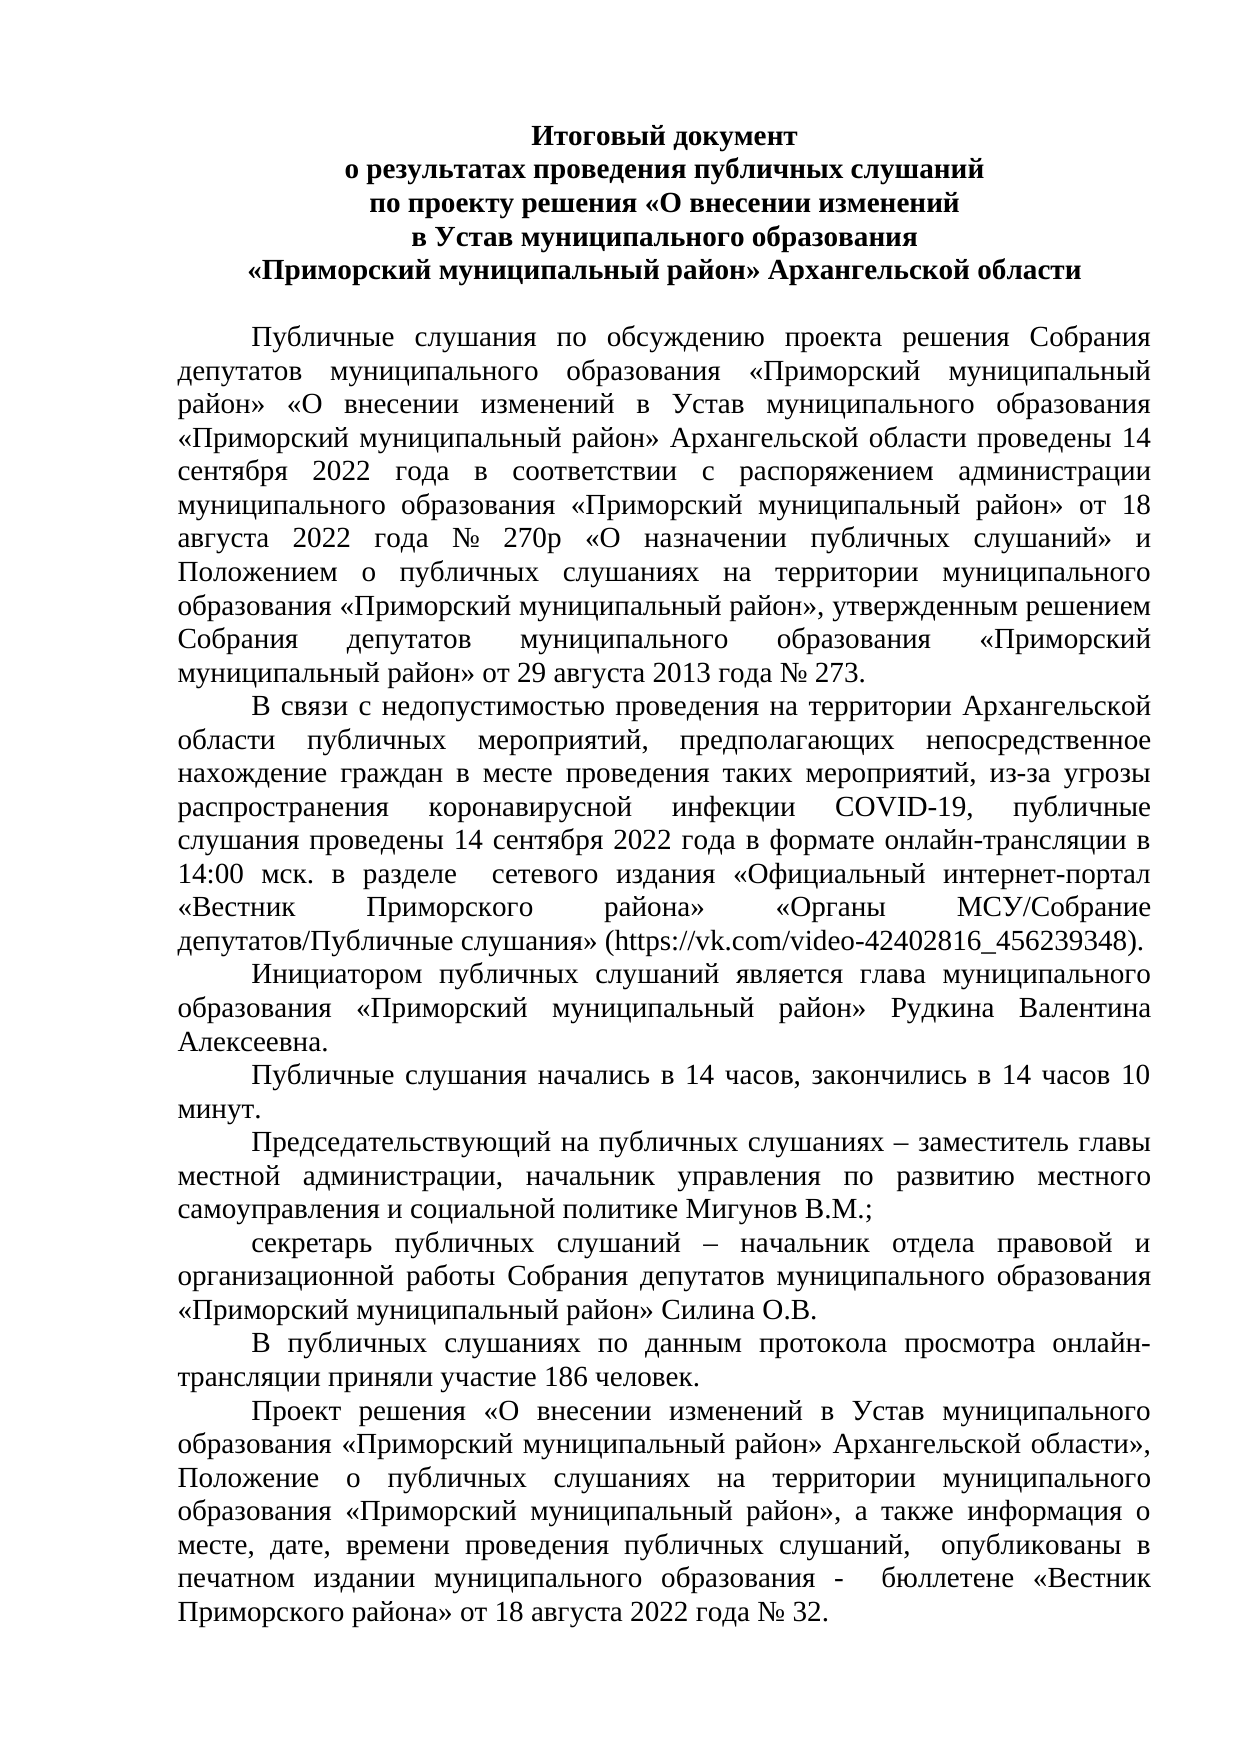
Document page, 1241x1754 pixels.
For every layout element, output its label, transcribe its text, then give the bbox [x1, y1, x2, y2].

text Инициатором публичных слушаний является глава муниципального образования «Приморский муниципальный район» Рудкина Валентина Алексеевна. [177, 957, 1152, 1057]
text В связи с недопустимостью проведения на территории Архангельской области публичных мероприятий, предполагающих непосредственное нахождение граждан в месте проведения таких мероприятий, из-за угрозы распространения коронавирусной инфекции COVID-19, публичные слушания проведены 14 сентября 2022 года в формате онлайн-трансляции в 14:00 мск. в разделе сетевого издания «Официальный интернет-портал «Вестник Приморского района» «Органы МСУ/Собрание депутатов/Публичные слушания» (https://vk.com/video-42402816_456239348). [177, 688, 1152, 957]
text Публичные слушания начались в 14 часов, закончились в 14 часов 10 минут. [177, 1057, 1152, 1124]
text Председательствующий на публичных слушаниях – заместитель главы местной администрации, начальник управления по развитию местного самоуправления и социальной политике Мигунов В.М.; [177, 1124, 1152, 1225]
text секретарь публичных слушаний – начальник отдела правовой и организационной работы Собрания депутатов муниципального образования «Приморский муниципальный район» Силина О.В. [177, 1225, 1152, 1326]
text В публичных слушаниях по данным протокола просмотра онлайн-трансляции приняли участие 186 человек. [177, 1326, 1152, 1393]
text Проект решения «О внесении изменений в Устав муниципального образования «Приморский муниципальный район» Архангельской области», Положение о публичных слушаниях на территории муниципального образования «Приморский муниципальный район», а также информация о месте, дате, времени проведения публичных слушаний, опубликованы в печатном издании муниципального образования - бюллетене «Вестник Приморского района» от 18 августа 2022 года № 32. [177, 1393, 1152, 1627]
text в Устав муниципального образования [177, 219, 1152, 252]
text «Приморский муниципальный район» Архангельской области [177, 252, 1152, 286]
text по проекту решения «О внесении изменений [177, 185, 1152, 219]
text Итоговый документ [177, 118, 1152, 152]
text о результатах проведения публичных слушаний [177, 152, 1152, 185]
text Публичные слушания по обсуждению проекта решения Собрания депутатов муниципального образования «Приморский муниципальный район» «О внесении изменений в Устав муниципального образования «Приморский муниципальный район» Архангельской области проведены 14 сентября 2022 года в соответствии с распоряжением администрации муниципального образования «Приморский муниципальный район» от 18 августа 2022 года № 270р «О назначении публичных слушаний» и Положением о публичных слушаниях на территории муниципального образования «Приморский муниципальный район», утвержденным решением Собрания депутатов муниципального образования «Приморский муниципальный район» от 29 августа 2013 года № 273. [177, 319, 1152, 688]
